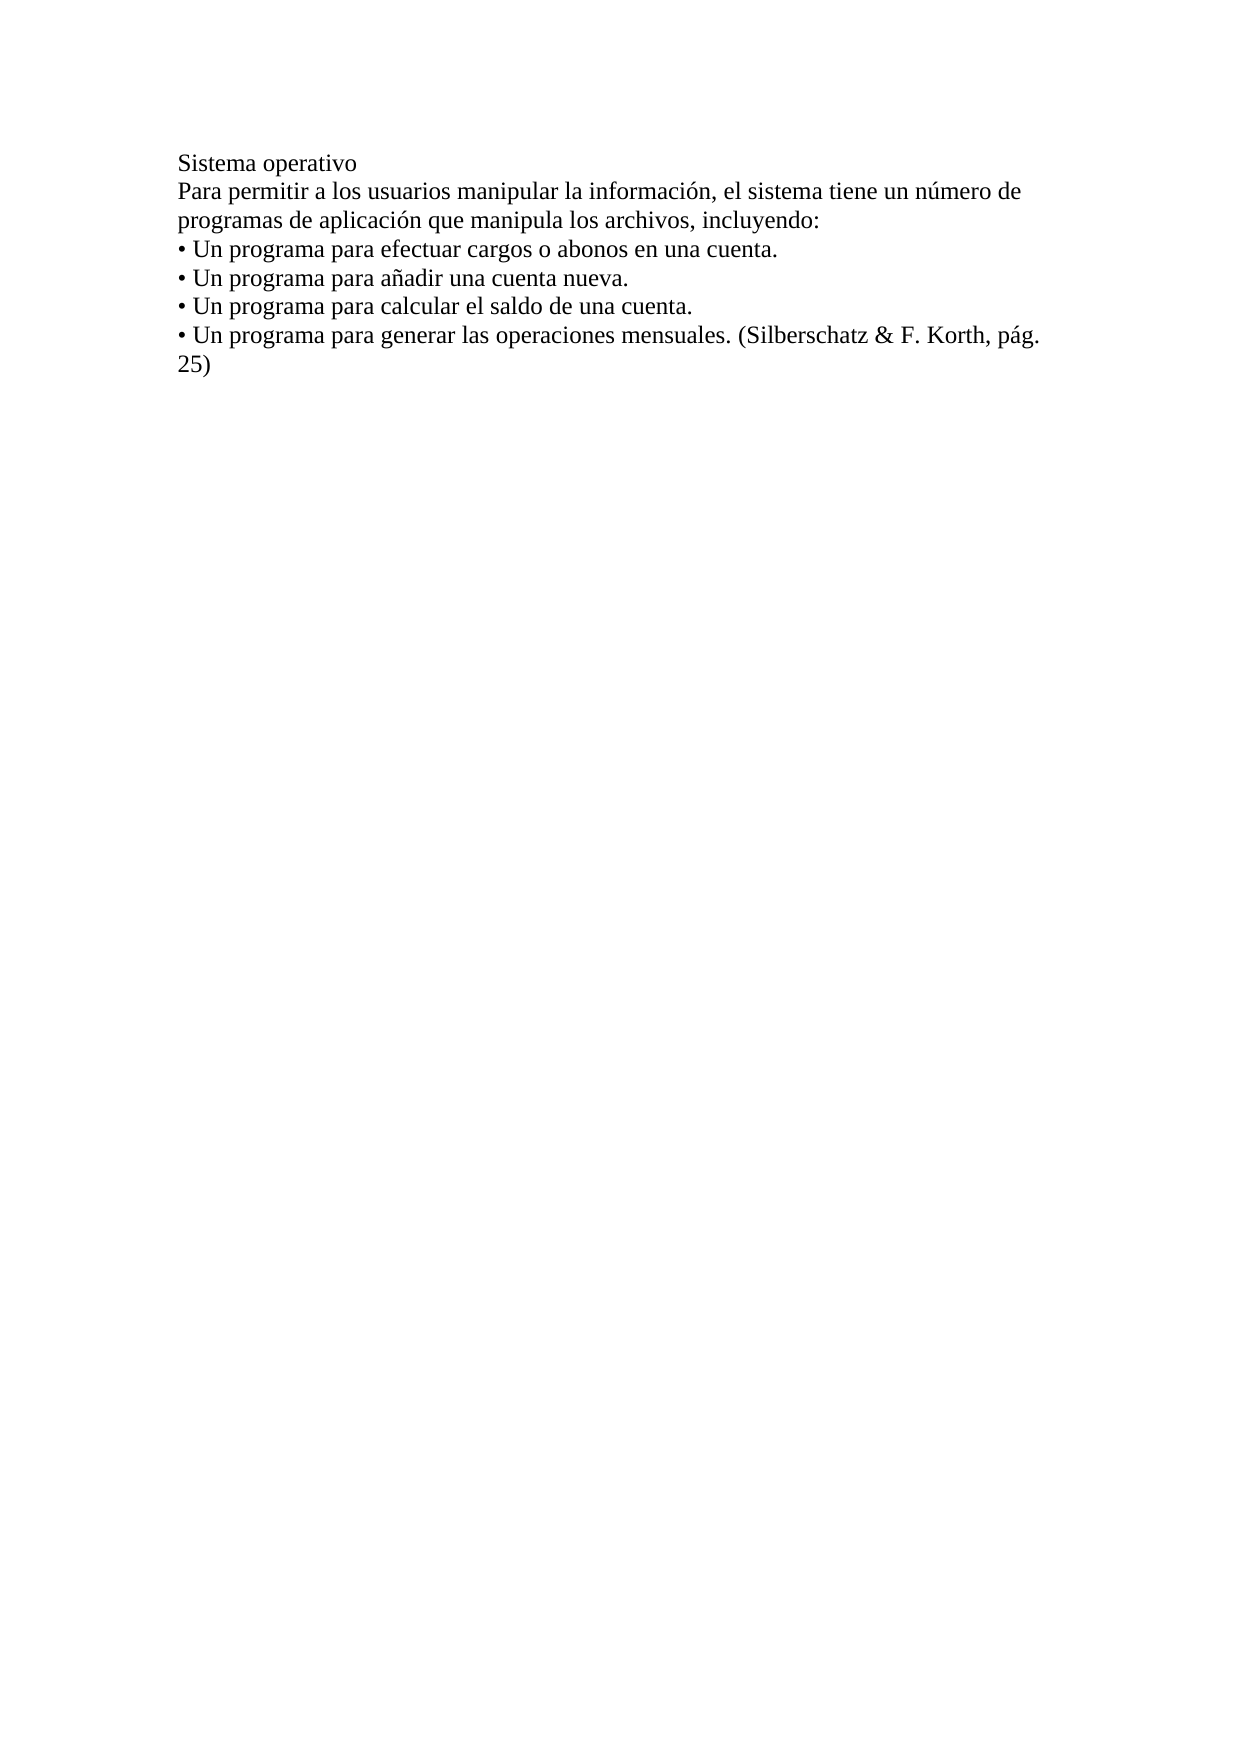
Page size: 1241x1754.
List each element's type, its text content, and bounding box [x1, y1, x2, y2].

text • Un programa para calcular el saldo de una cuenta. [177, 291, 1063, 320]
text • Un programa para añadir una cuenta nueva. [177, 263, 1063, 291]
text Sistema operativo [177, 148, 1063, 176]
text Para permitir a los usuarios manipular la información, el sistema tiene un número de programas de aplicación que manipula los archivos, incluyendo: [177, 176, 1063, 234]
text • Un programa para generar las operaciones mensuales. [177, 320, 1063, 378]
text • Un programa para efectuar cargos o abonos en una cuenta. [177, 234, 1063, 263]
